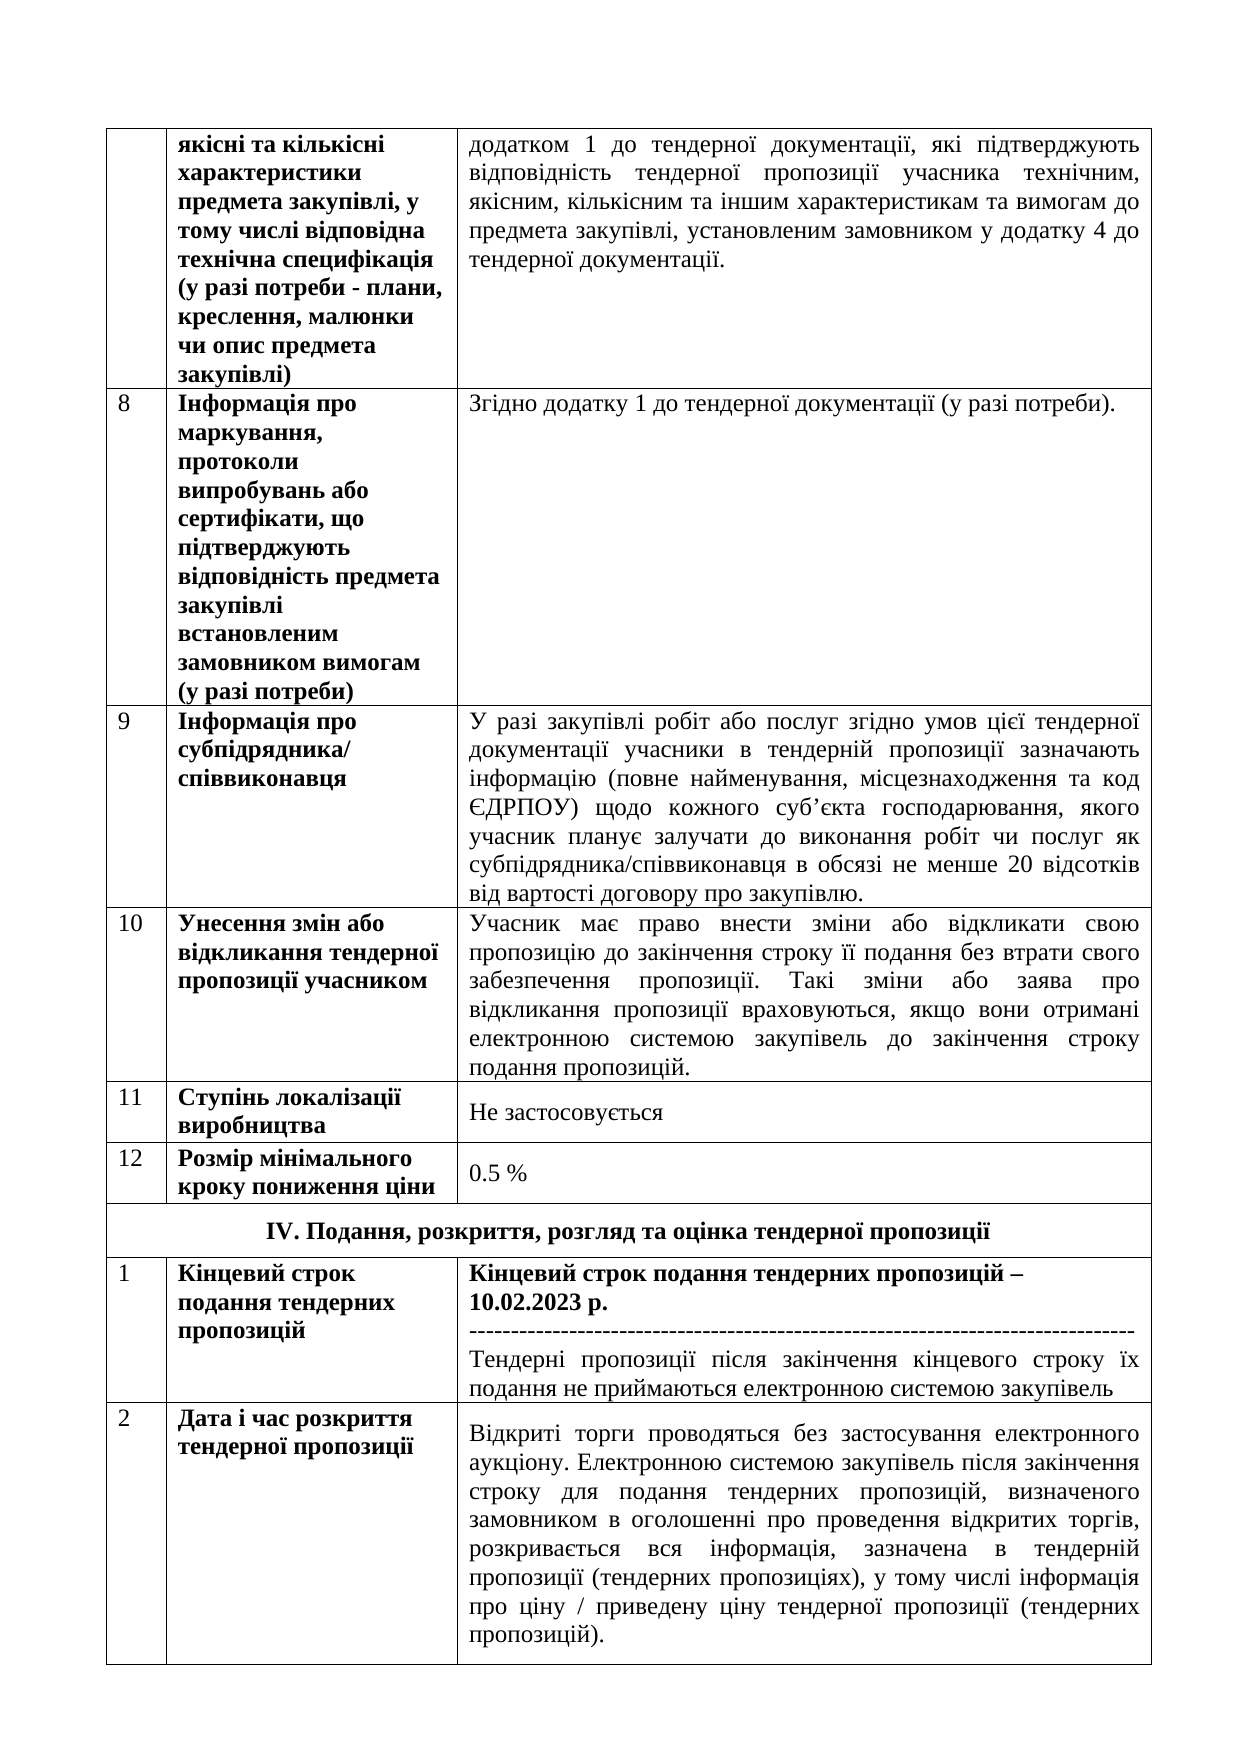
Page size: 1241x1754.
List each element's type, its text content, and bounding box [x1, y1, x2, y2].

table_cell Згідно додатку 1 до тендерної документації (у разі потреби). [458, 389, 1151, 705]
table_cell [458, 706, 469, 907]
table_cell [458, 1403, 1151, 1664]
table_cell Кінцевий строк подання тендерних пропозицій [167, 1258, 457, 1402]
table_cell 11 [107, 1082, 166, 1142]
table_cell 7 [107, 129, 166, 387]
table_cell Інформація про субпідрядника/ співвиконавця [167, 706, 457, 907]
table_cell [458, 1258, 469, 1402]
table_cell 2 [107, 1403, 166, 1664]
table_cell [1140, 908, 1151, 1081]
table_cell 9 [107, 706, 166, 907]
table_cell 8 [107, 389, 166, 705]
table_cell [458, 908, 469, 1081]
table_cell 12 [107, 1143, 166, 1203]
table_cell Не застосовується [458, 1082, 1151, 1142]
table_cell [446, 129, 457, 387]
table_cell 10 [107, 908, 166, 1081]
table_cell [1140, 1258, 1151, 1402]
table_cell 0.5 % [458, 1143, 1151, 1203]
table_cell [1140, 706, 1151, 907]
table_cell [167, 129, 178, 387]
table_cell Розмір мінімального кроку пониження ціни [167, 1143, 457, 1203]
table_cell Ступінь локалізації виробництва [167, 1082, 457, 1142]
table_cell Унесення змін або відкликання тендерної пропозиції учасником [167, 908, 457, 1081]
table_cell IV. Подання, розкриття, розгляд та оцінка тендерної пропозиції [107, 1204, 1151, 1257]
table_cell 1 [107, 1258, 166, 1402]
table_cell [167, 1403, 457, 1664]
